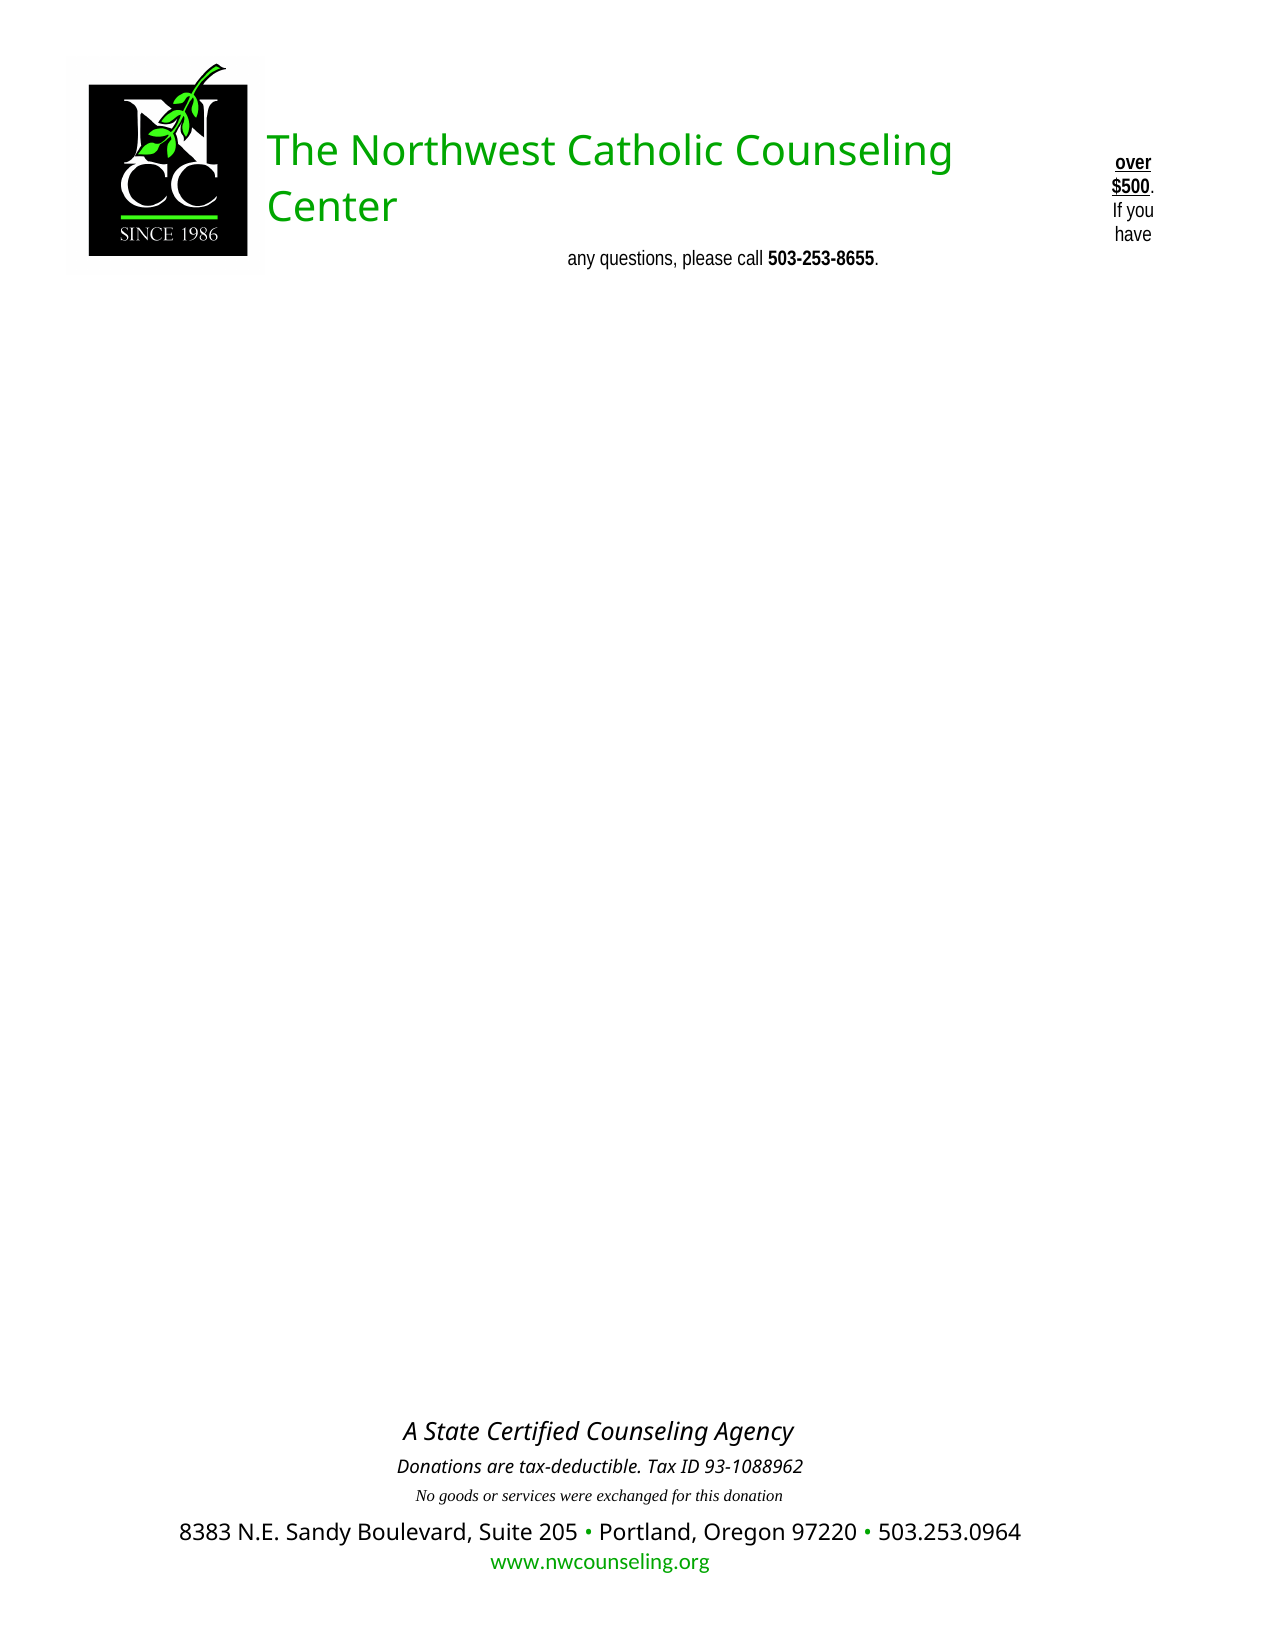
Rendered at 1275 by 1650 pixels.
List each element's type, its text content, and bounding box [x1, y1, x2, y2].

picture [65, 56, 265, 274]
